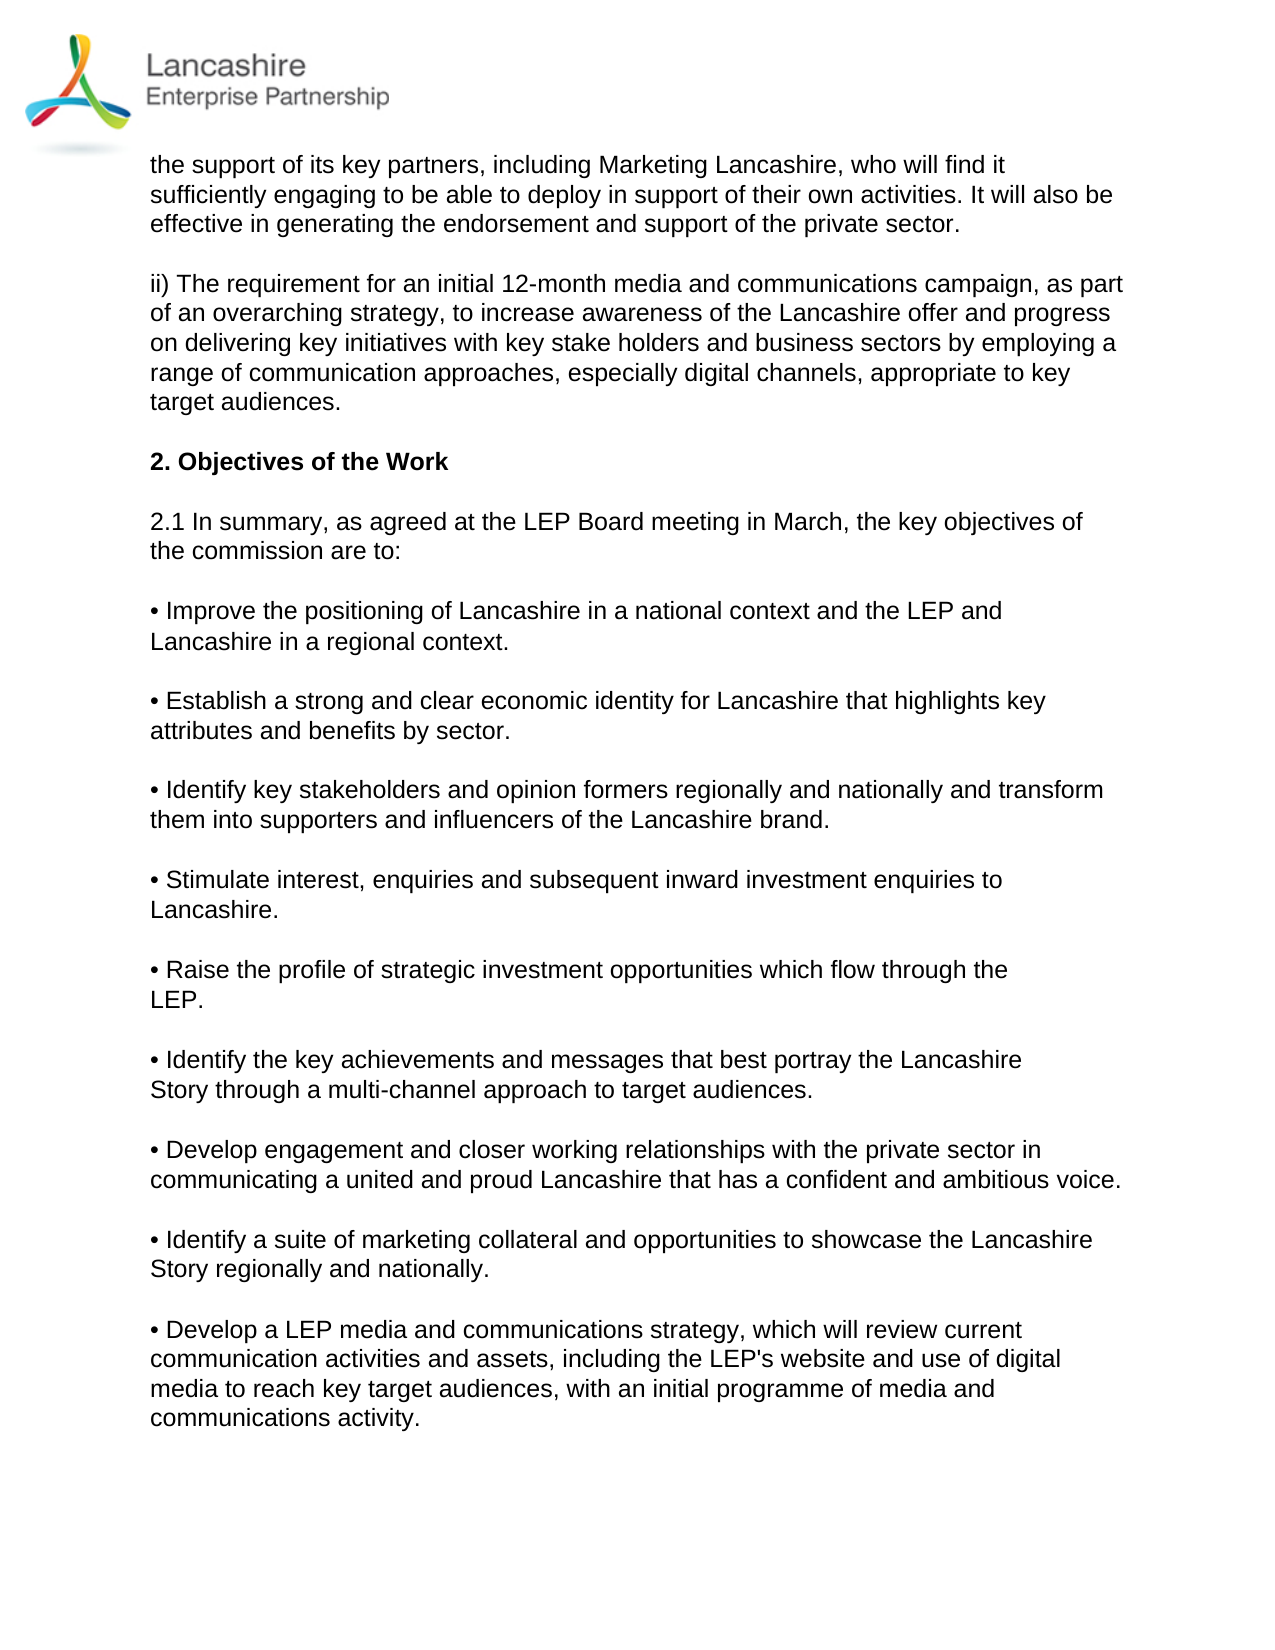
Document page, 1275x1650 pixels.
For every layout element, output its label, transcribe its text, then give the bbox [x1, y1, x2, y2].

text • Identify a suite of marketing collateral and opportunities to showcase the Lancashire Story regionally and nationally. [150, 1225, 1125, 1283]
text • Develop engagement and closer working relationships with the private sector in communicating a united and proud Lancashire that has a confident and ambitious voice. [150, 1135, 1125, 1193]
text Lancashire in a regional context. [150, 626, 1125, 685]
picture [25, 34, 389, 157]
text Lancashire. [150, 895, 1125, 923]
text • Raise the profile of strategic investment opportunities which flow through the [150, 955, 1125, 984]
text LEP. [150, 985, 1125, 1014]
text • Identify the key achievements and messages that best portray the Lancashire [150, 1045, 1125, 1074]
text ii) The requirement for an initial 12-month media and communications campaign, as part of an overarching strategy, to increase awareness of the Lancashire offer and progress on delivering key initiatives with key stake holders and business sectors by employing a range of communication approaches, especially digital channels, appropriate to key target audiences. [150, 269, 1125, 446]
text • Identify key stakeholders and opinion formers regionally and nationally and transform them into supporters and influencers of the Lancashire brand. [150, 775, 1125, 863]
text • Establish a strong and clear economic identity for Lancashire that highlights key attributes and benefits by sector. [150, 686, 1125, 774]
text • Improve the positioning of Lancashire in a national context and the LEP and [150, 596, 1125, 625]
text Story through a multi-channel approach to target audiences. [150, 1075, 1125, 1134]
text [150, 150, 1125, 267]
text 2.1 In summary, as agreed at the LEP Board meeting in March, the key objectives of the commission are to: [150, 507, 1125, 565]
text • Stimulate interest, enquiries and subsequent inward investment enquiries to [150, 865, 1125, 893]
text 2. Objectives of the Work [150, 447, 1125, 505]
text • Develop a LEP media and communications strategy, which will review current communication activities and assets, including the LEP's website and use of digital media to reach key target audiences, with an initial programme of media and communications activity. [150, 1315, 1125, 1432]
